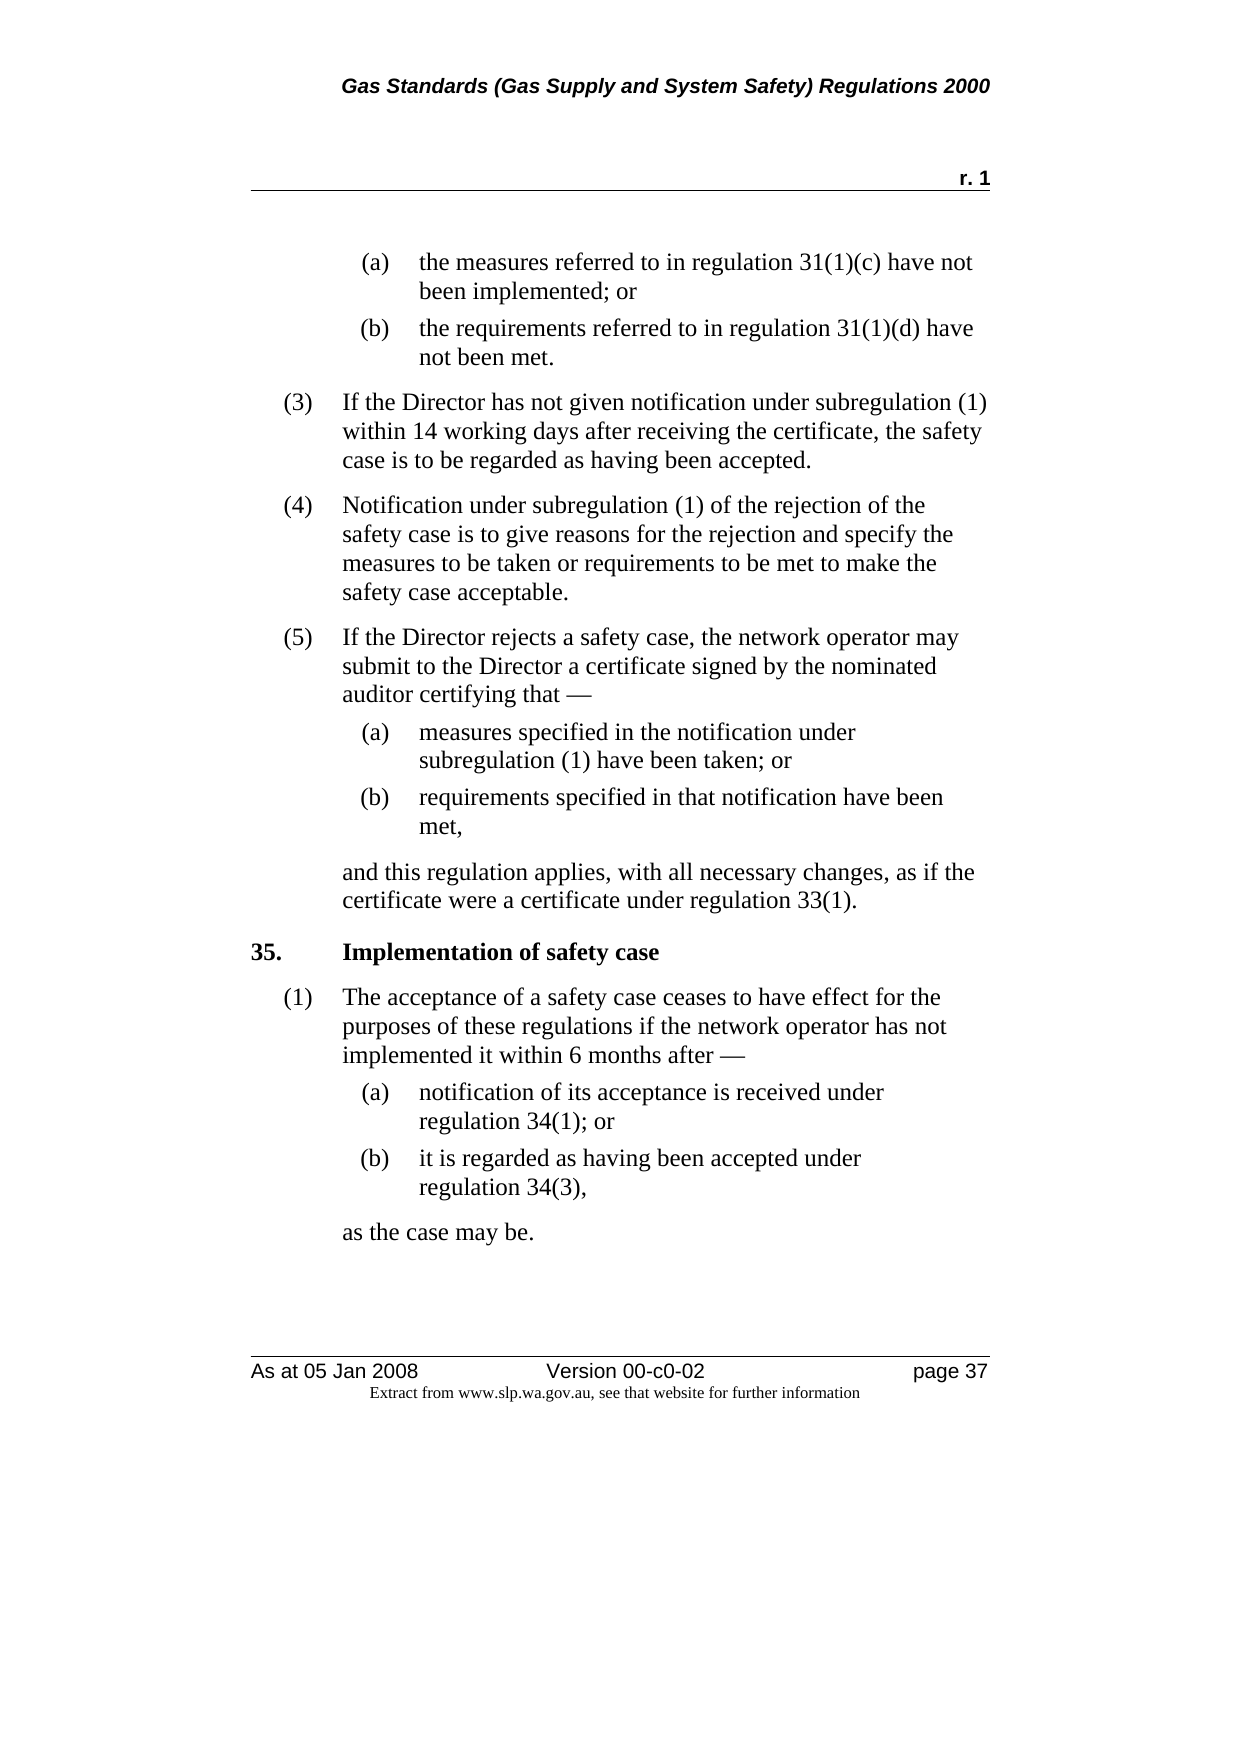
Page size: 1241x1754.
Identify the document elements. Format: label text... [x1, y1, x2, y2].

text (b) requirements specified in that notification have been met, [251, 782, 990, 840]
text (4) Notification under subregulation (1) of the rejection of the safety case is to give reasons for the rejection and specify the measures to be taken or requirements to be met to make the safety case acceptable. [251, 490, 990, 605]
text and this regulation applies, with all necessary changes, as if the certificate were a certificate under regulation 33(1). [251, 857, 990, 914]
text (a) notification of its acceptance is received under regulation 34(1); or [251, 1077, 990, 1134]
text (a) the measures referred to in regulation 31(1)(c) have not been implemented; or [251, 247, 990, 305]
text (b) it is regarded as having been accepted under regulation 34(3), [251, 1143, 990, 1200]
subtitle 35. Implementation of safety case [251, 937, 990, 966]
text as the case may be. [251, 1217, 990, 1246]
text (b) the requirements referred to in regulation 31(1)(d) have not been met. [251, 313, 990, 371]
text (5) If the Director rejects a safety case, the network operator may submit to the Director a certificate signed by the nominated auditor certifying that — [251, 622, 990, 708]
text (1) The acceptance of a safety case ceases to have effect for the purposes of these regulations if the network operator has not implemented it within 6 months after — [251, 982, 990, 1069]
text (a) measures specified in the notification under subregulation (1) have been taken; or [251, 717, 990, 774]
text (3) If the Director has not given notification under subregulation (1) within 14 working days after receiving the certificate, the safety case is to be regarded as having been accepted. [251, 387, 990, 474]
